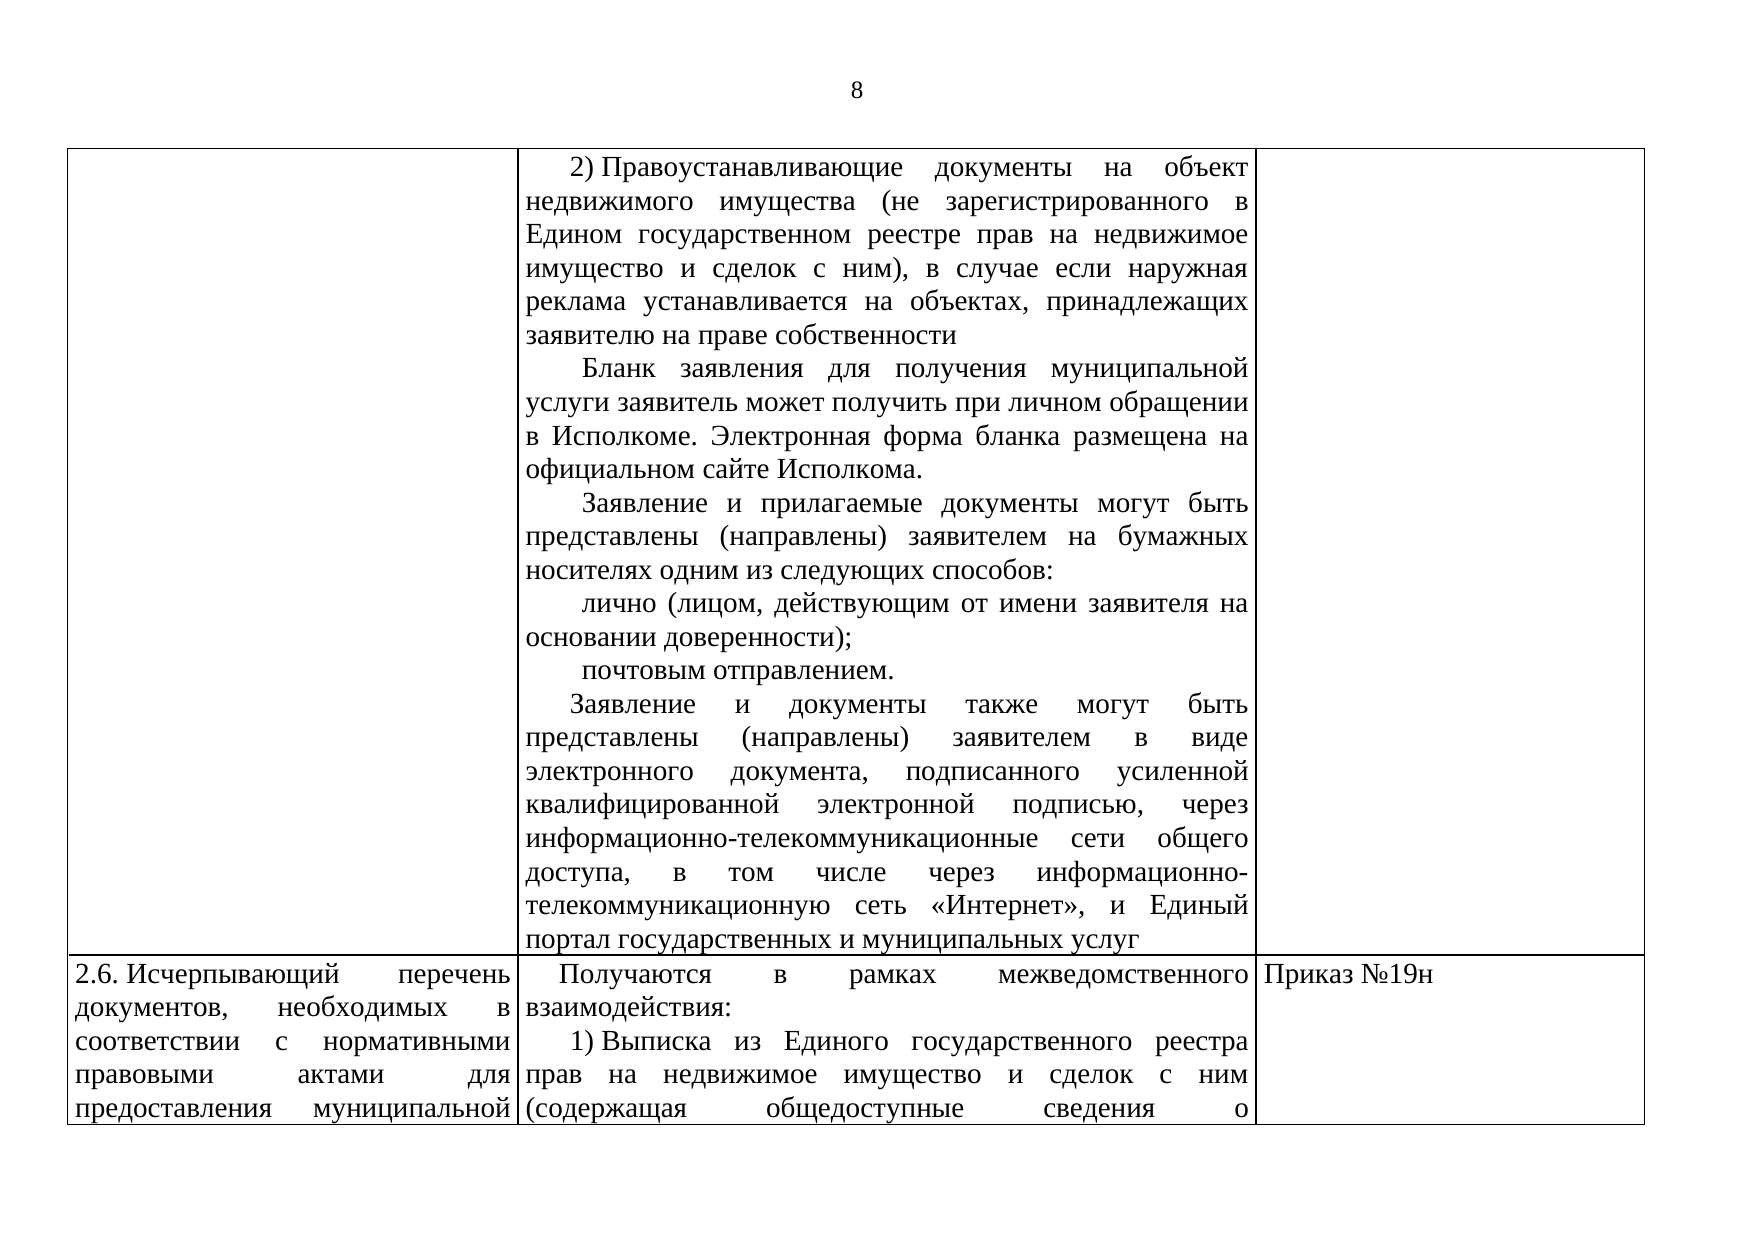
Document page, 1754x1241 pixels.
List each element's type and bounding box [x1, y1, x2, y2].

table_cell [1257, 956, 1644, 1123]
table_cell [519, 149, 1255, 954]
table_cell [1257, 149, 1644, 954]
table_cell [519, 956, 1255, 1123]
table_cell [68, 149, 517, 954]
table_cell [68, 955, 517, 1123]
